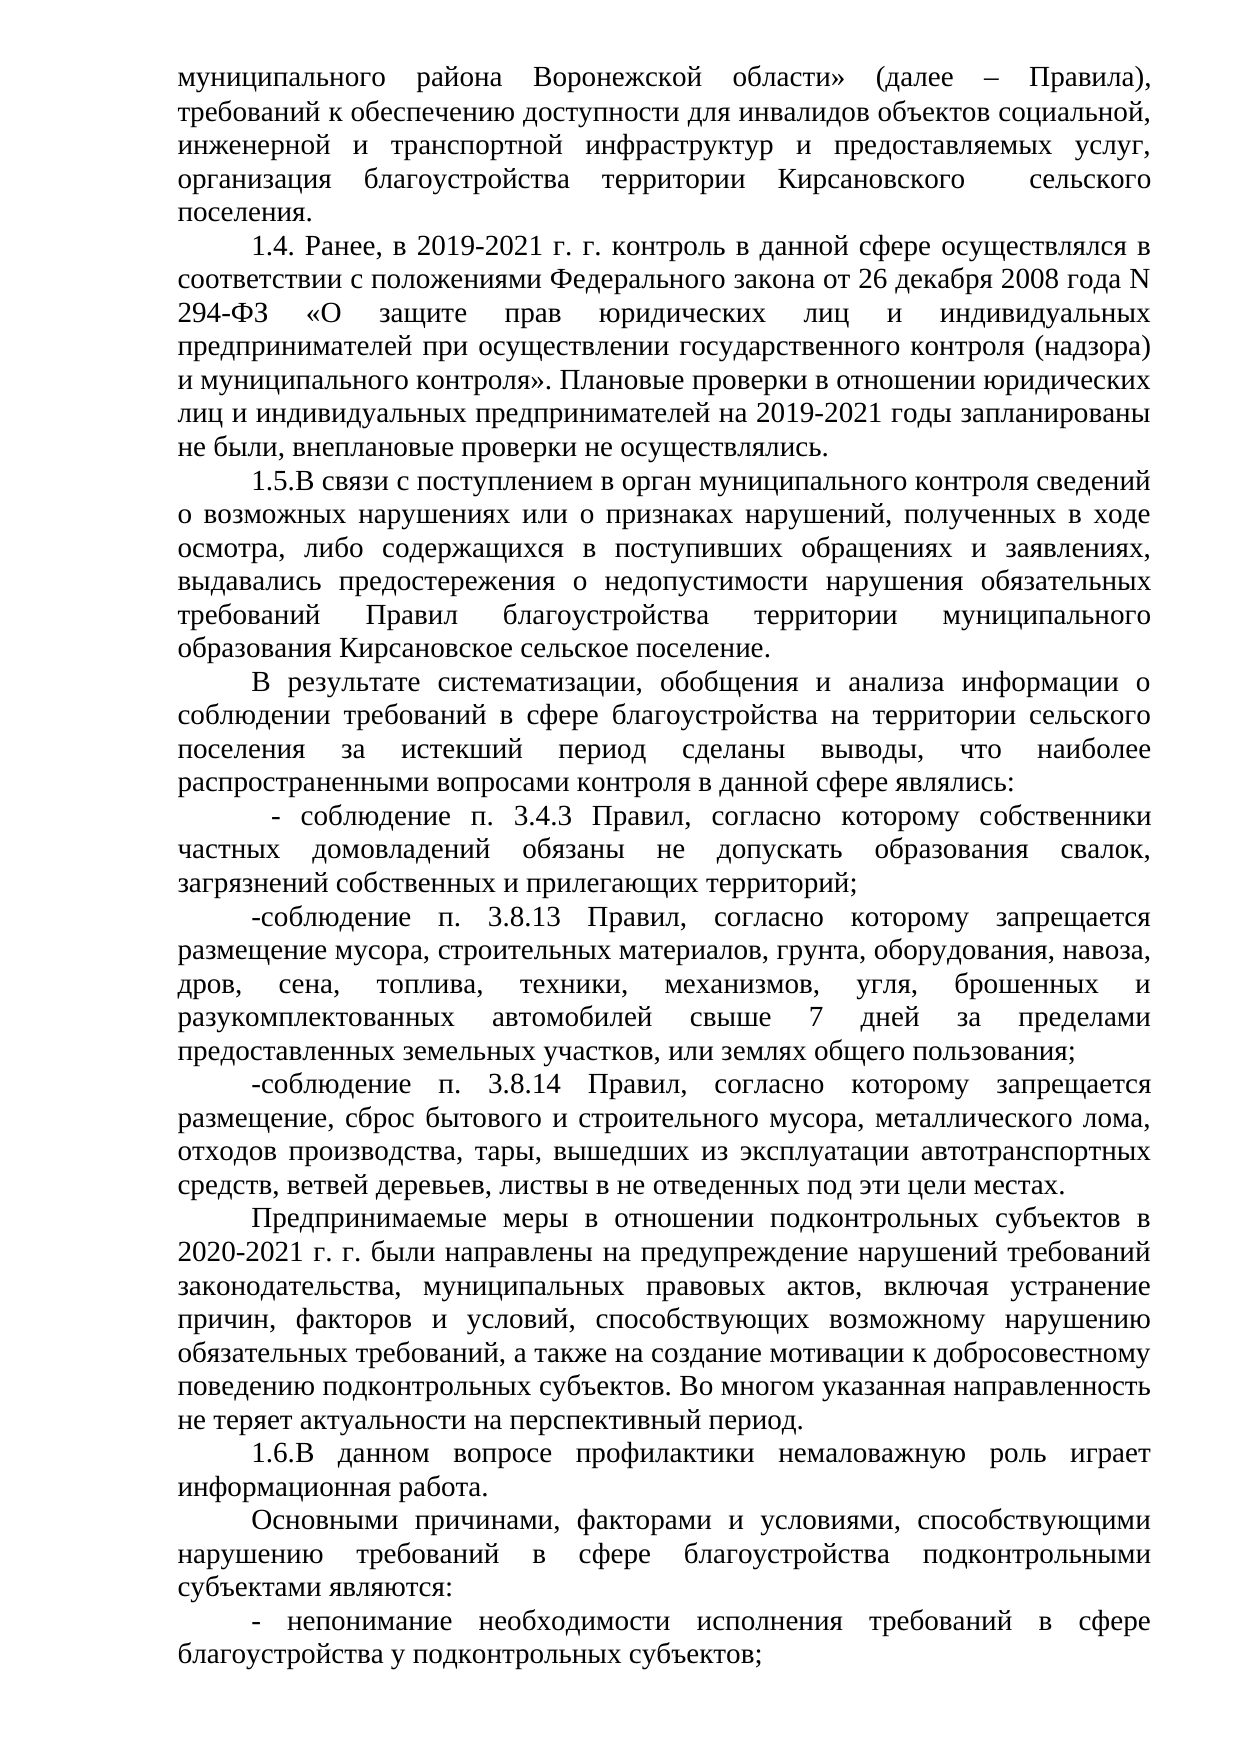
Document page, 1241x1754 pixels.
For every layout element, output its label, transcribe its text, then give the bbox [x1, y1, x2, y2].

text -соблюдение п. 3.8.14 Правил, согласно которому запрещается размещение, сброс бытового и строительного мусора, металлического лома, отходов производства, тары, вышедших из эксплуатации автотранспортных средств, ветвей деревьев, листвы в не отведенных под эти цели местах. [177, 1066, 1152, 1201]
text - непонимание необходимости исполнения требований в сфере благоустройства у подконтрольных субъектов; [177, 1603, 1152, 1670]
text В результате систематизации, обобщения и анализа информации о соблюдении требований в сфере благоустройства на территории сельского поселения за истекший период сделаны выводы, что наиболее распространенными вопросами контроля в данной сфере являлись: [177, 664, 1152, 798]
text 1.4. Ранее, в 2019-2021 г. г. контроль в данной сфере осуществлялся в соответствии с положениями Федерального закона от 26 декабря 2008 года N 294-ФЗ «О защите прав юридических лиц и индивидуальных предпринимателей при осуществлении государственного контроля (надзора) и муниципального контроля». Плановые проверки в отношении юридических лиц и индивидуальных предпринимателей на 2019-2021 годы запланированы не были, внеплановые проверки не осуществлялись. [177, 228, 1152, 463]
text -соблюдение п. 3.8.13 Правил, согласно которому запрещается размещение мусора, строительных материалов, грунта, оборудования, навоза, дров, сена, топлива, техники, механизмов, угля, брошенных и разукомплектованных автомобилей свыше 7 дней за пределами предоставленных земельных участков, или землях общего пользования; [177, 899, 1152, 1066]
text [177, 59, 1152, 228]
text - соблюдение п. 3.4.3 Правил, согласно которому собственники частных домовладений обязаны не допускать образования свалок, загрязнений собственных и прилегающих территорий; [177, 798, 1152, 899]
text 1.5.В связи с поступлением в орган муниципального контроля сведений о возможных нарушениях или о признаках нарушений, полученных в ходе осмотра, либо содержащихся в поступивших обращениях и заявлениях, выдавались предостережения о недопустимости нарушения обязательных требований Правил благоустройства территории муниципального образования Кирсановское сельское поселение. [177, 463, 1152, 664]
text Предпринимаемые меры в отношении подконтрольных субъектов в 2020-2021 г. г. были направлены на предупреждение нарушений требований законодательства, муниципальных правовых актов, включая устранение причин, факторов и условий, способствующих возможному нарушению обязательных требований, а также на создание мотивации к добросовестному поведению подконтрольных субъектов. Во многом указанная направленность не теряет актуальности на перспективный период. [177, 1201, 1152, 1435]
text 1.6.В данном вопросе профилактики немаловажную роль играет информационная работа. [177, 1435, 1152, 1502]
text Основными причинами, факторами и условиями, способствующими нарушению требований в сфере благоустройства подконтрольными субъектами являются: [177, 1502, 1152, 1603]
